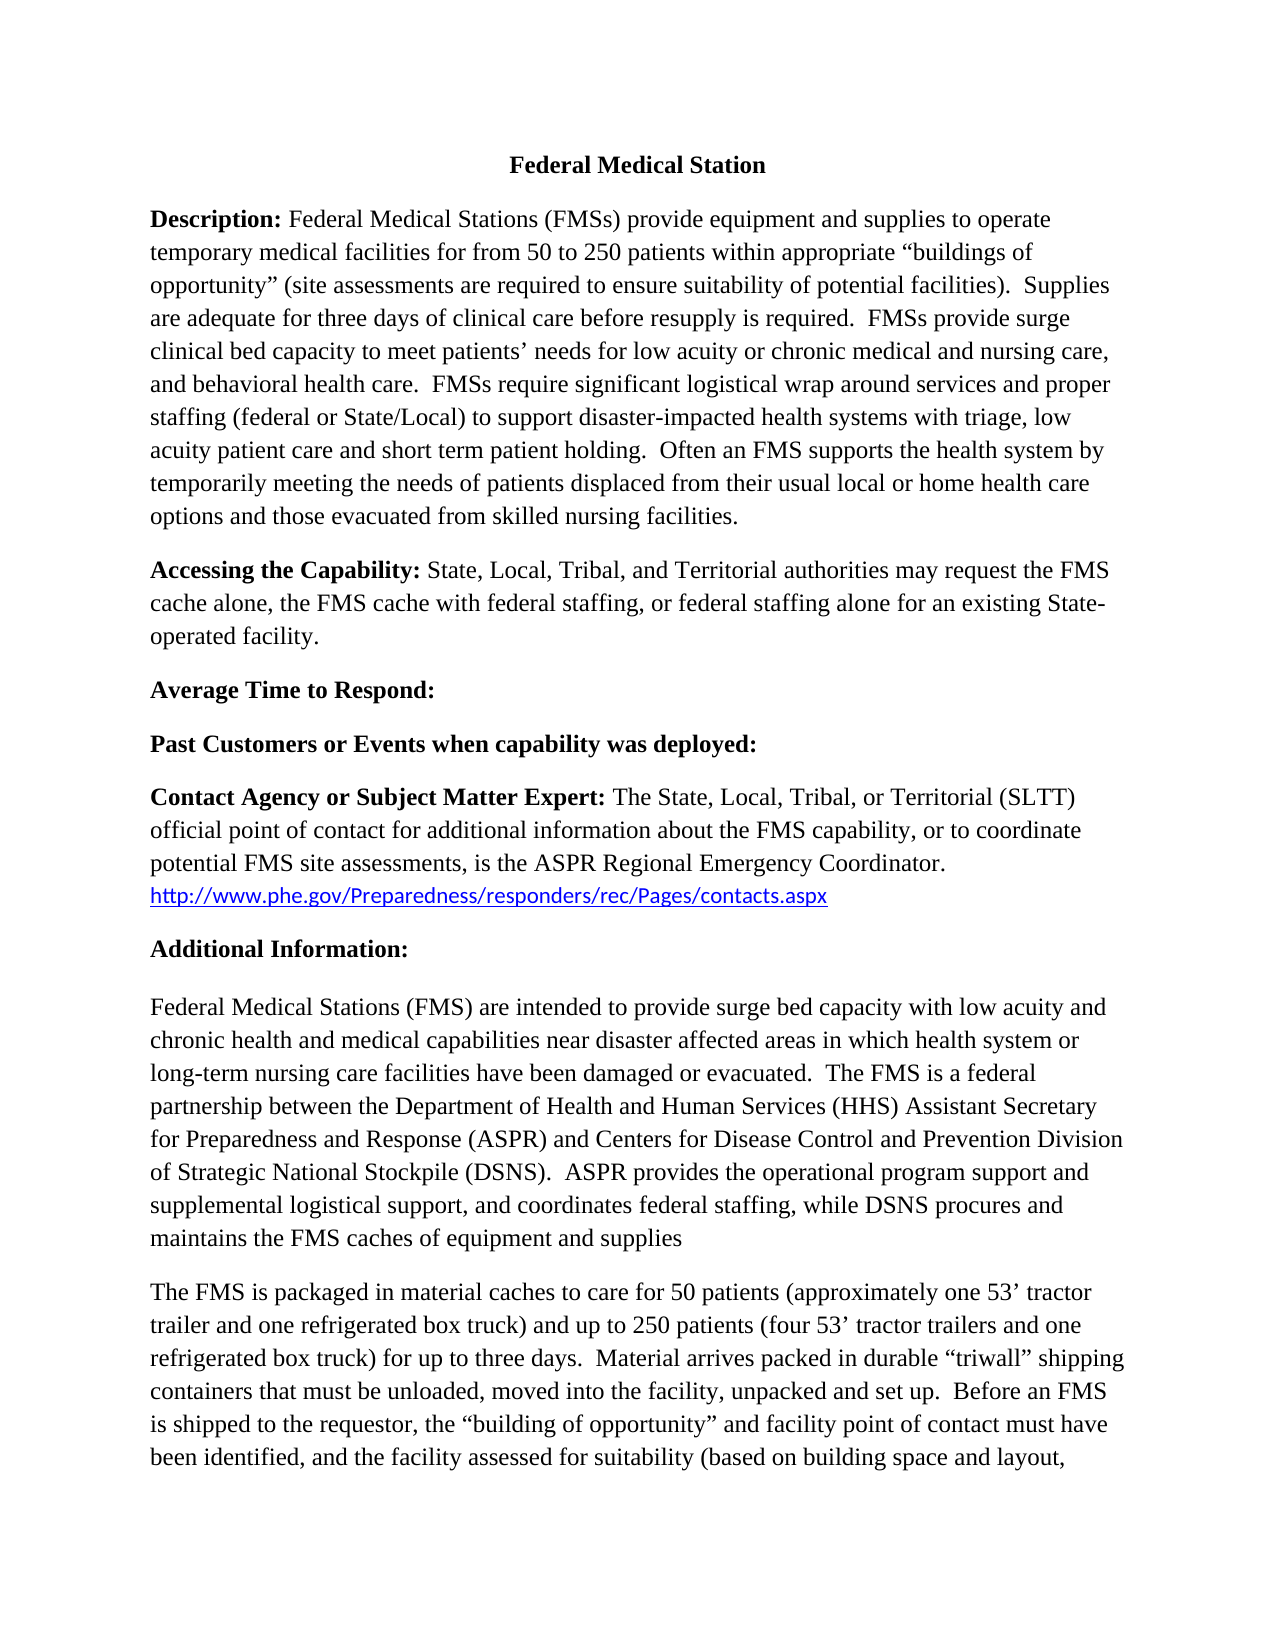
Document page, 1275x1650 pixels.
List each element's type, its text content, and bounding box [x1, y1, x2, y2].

text Federal Medical Station [150, 150, 1125, 179]
text Federal Medical Stations (FMS) are intended to provide surge bed capacity with low acuity and chronic health and medical capabilities near disaster affected areas in which health system or long-term nursing care facilities have been damaged or evacuated. The FMS is a federal partnership between the Department of Health and Human Services (HHS) Assistant Secretary for Preparedness and Response (ASPR) and Centers for Disease Control and Prevention Division of Strategic National Stockpile (DSNS). ASPR provides the operational program support and supplemental logistical support, and coordinates federal staffing, while DSNS procures and maintains the FMS caches of equipment and supplies [150, 992, 1125, 1252]
text Description: Federal Medical Stations (FMSs) provide equipment and supplies to operate temporary medical facilities for from 50 to 250 patients within appropriate “buildings of opportunity” (site assessments are required to ensure suitability of potential facilities). Supplies are adequate for three days of clinical care before resupply is required. FMSs provide surge clinical bed capacity to meet patients’ needs for low acuity or chronic medical and nursing care, and behavioral health care. FMSs require significant logistical wrap around services and proper staffing (federal or State/Local) to support disaster-impacted health systems with triage, low acuity patient care and short term patient holding. Often an FMS supports the health system by temporarily meeting the needs of patients displaced from their usual local or home health care options and those evacuated from skilled nursing facilities. [150, 204, 1125, 530]
text Contact Agency or Subject Matter Expert: The State, Local, Tribal, or Territorial (SLTT) official point of contact for additional information about the FMS capability, or to coordinate potential FMS site assessments, is the ASPR Regional Emergency Coordinator. http://www.phe.gov/Preparedness/responders/rec/Pages/contacts.aspx [150, 782, 1125, 909]
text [150, 1277, 1125, 1471]
text Past Customers or Events when capability was deployed: [150, 729, 1125, 757]
text Average Time to Respond: [150, 675, 1125, 703]
text Additional Information: [150, 934, 1125, 963]
text Accessing the Capability: State, Local, Tribal, and Territorial authorities may request the FMS cache alone, the FMS cache with federal staffing, or federal staffing alone for an existing State-operated facility. [150, 555, 1125, 650]
